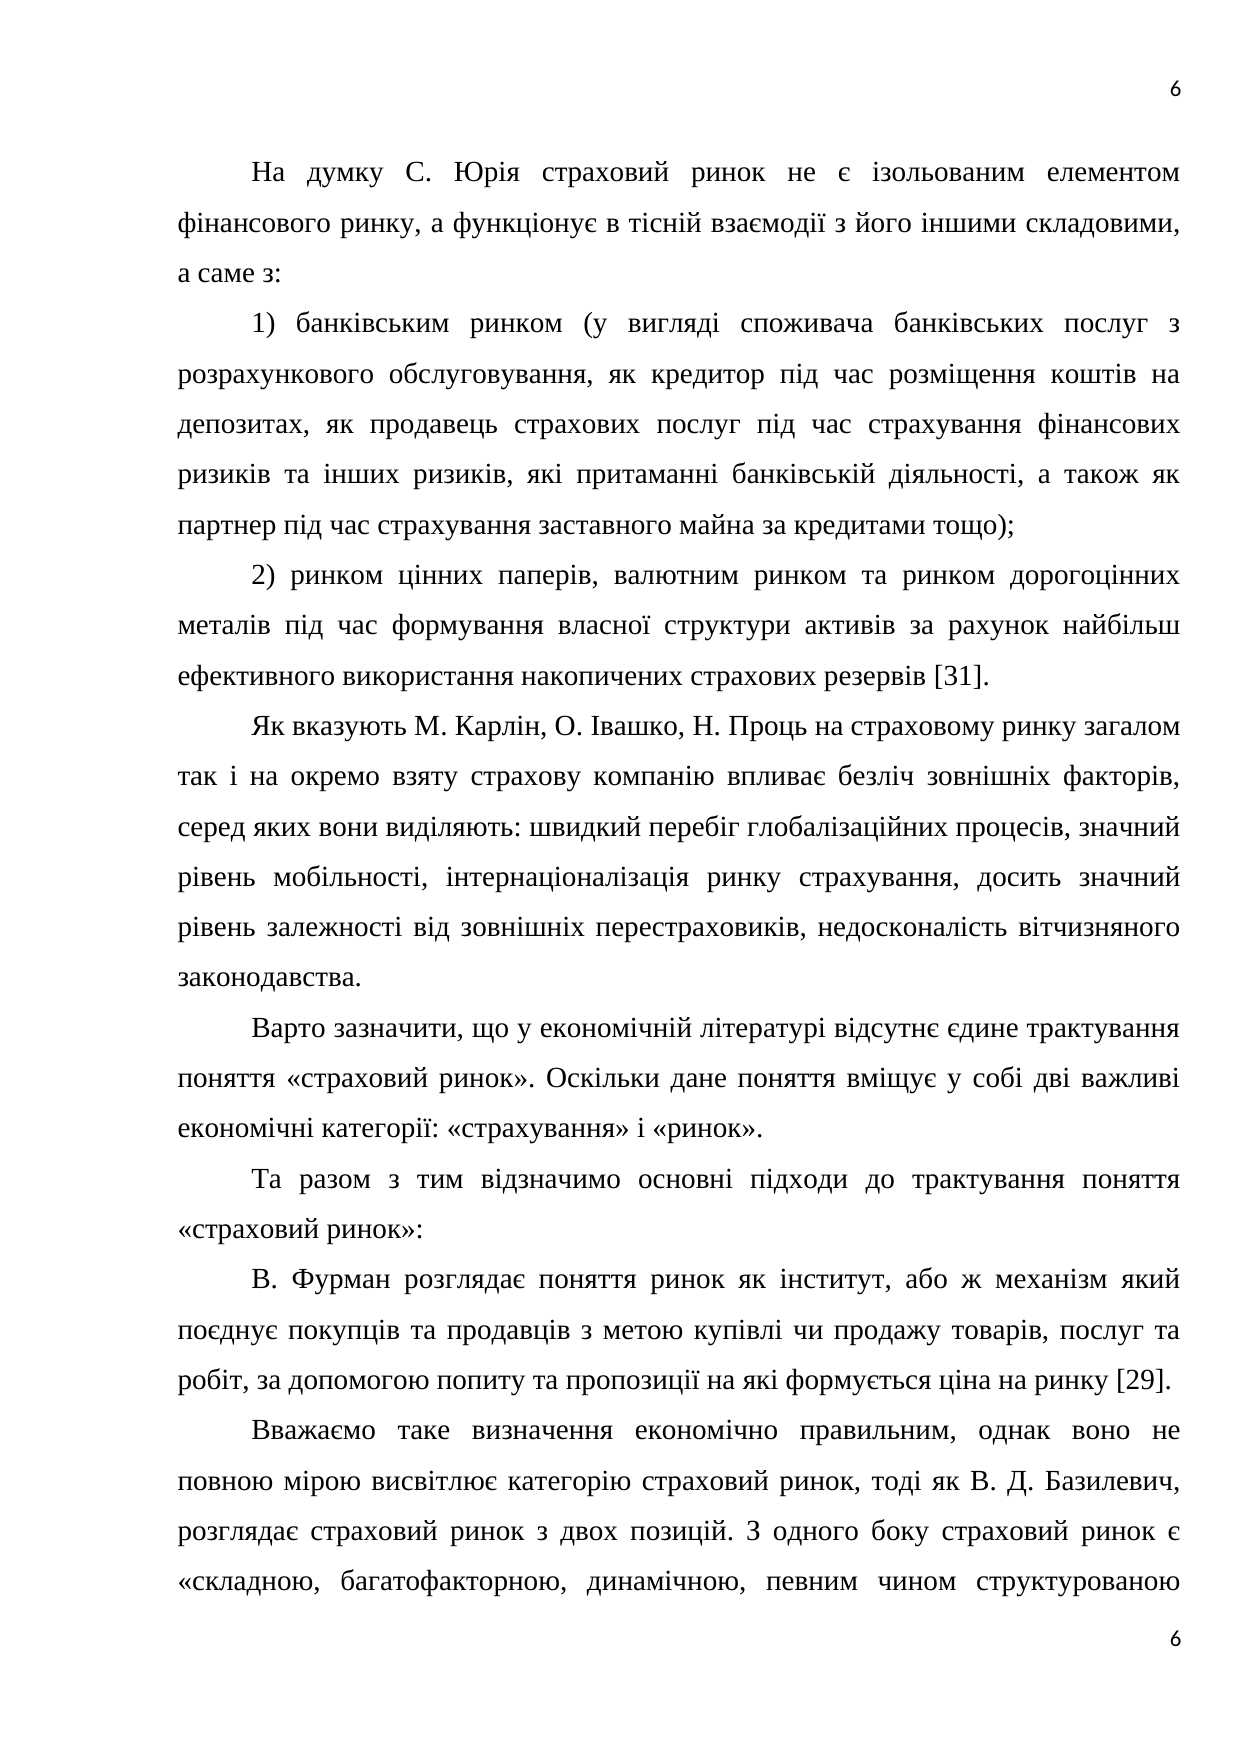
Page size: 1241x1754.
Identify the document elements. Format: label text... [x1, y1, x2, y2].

text В. Фурман розглядає поняття ринок як інститут, або ж механізм який поєднує покупців та продавців з метою купівлі чи продажу товарів, послуг та робіт, за допомогою попиту та пропозиції на які формується ціна на ринку [29]. [177, 1261, 1181, 1396]
text Варто зазначити, що у економічній літературі відсутнє єдине трактування поняття «страховий ринок». Оскільки дане поняття вміщує у собі дві важливі економічні категорії: «страхування» і «ринок». [177, 1010, 1181, 1144]
text 1) банківським ринком (у вигляді споживача банківських послуг з розрахункового обслуговування, як кредитор під час розміщення коштів на депозитах, як продавець страхових послуг під час страхування фінансових ризиків та інших ризиків, які притаманні банківській діяльності, а також як партнер під час страхування заставного майна за кредитами тощо); [177, 306, 1181, 540]
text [177, 1412, 1181, 1597]
text Та разом з тим відзначимо основні підходи до трактування поняття «страховий ринок»: [177, 1161, 1181, 1245]
text На думку С. Юрія страховий ринок не є ізольованим елементом фінансового ринку, а функціонує в тісній взаємодії з його іншими складовими, а саме з: [177, 154, 1181, 289]
text 2) ринком цінних паперів, валютним ринком та ринком дорогоцінних металів під час формування власної структури активів за рахунок найбільш ефективного використання накопичених страхових резервів [31]. [177, 557, 1181, 691]
text Як вказують М. Карлін, О. Івашко, Н. Проць на страховому ринку загалом так і на окремо взяту страхову компанію впливає безліч зовнішніх факторів, серед яких вони виділяють: швидкий перебіг глобалізаційних процесів, значний рівень мобільності, інтернаціоналізація ринку страхування, досить значний рівень залежності від зовнішніх перестраховиків, недосконалість вітчизняного законодавства. [177, 708, 1181, 993]
